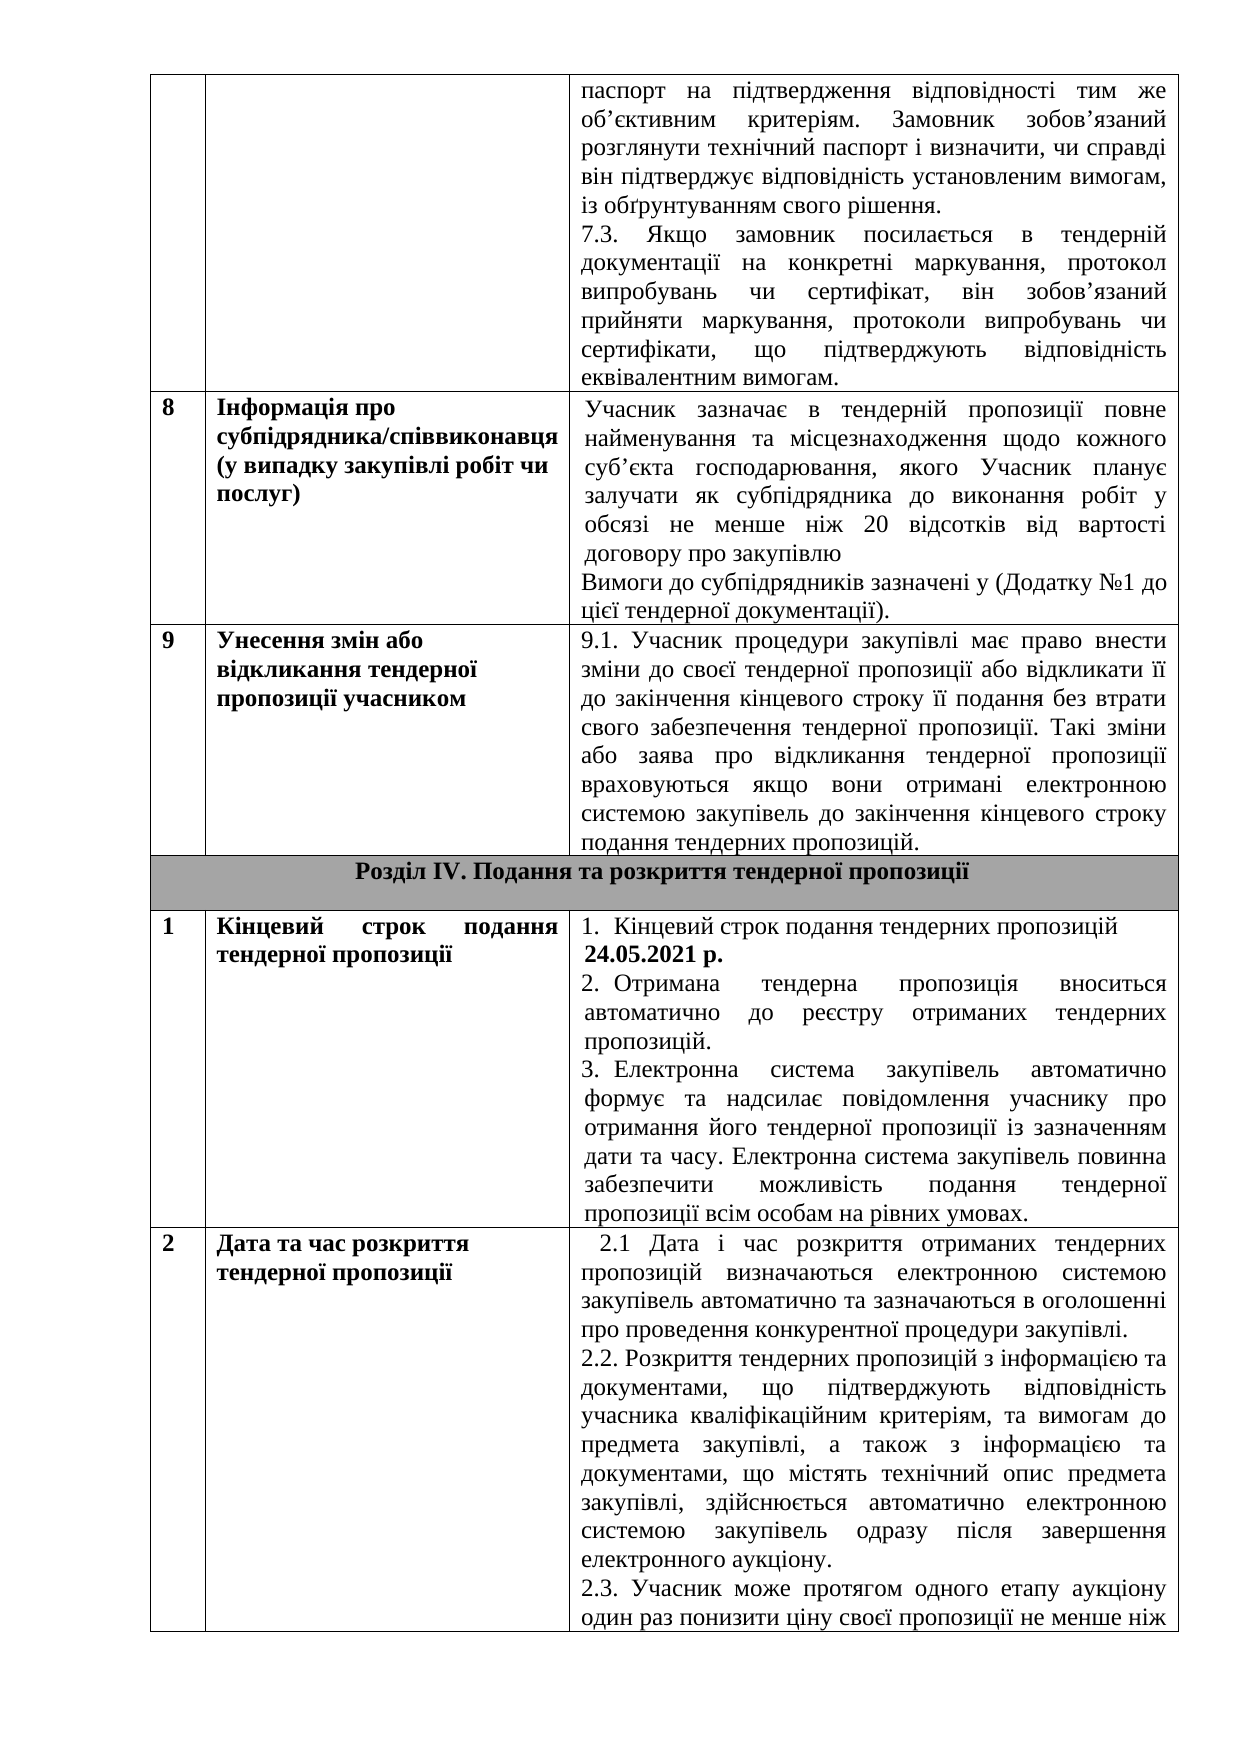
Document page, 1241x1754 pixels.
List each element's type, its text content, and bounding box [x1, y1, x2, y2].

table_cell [206, 1228, 569, 1631]
table_cell Інформація про субпідрядника/співвиконавця (у випадку закупівлі робіт чи послуг) [206, 392, 569, 624]
table_cell 9.1. Учасник процедури закупівлі має право внести зміни до своєї тендерної пропозиції або відкликати її до закінчення кінцевого строку її подання без втрати свого забезпечення тендерної пропозиції. Такі зміни або заява про відкликання тендерної пропозиції враховуються якщо вони отримані електронною системою закупівель до закінчення кінцевого строку подання тендерних пропозицій. [570, 625, 1178, 855]
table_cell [570, 1228, 1178, 1631]
table_cell Унесення змін або відкликання тендерної пропозиції учасником [206, 625, 569, 855]
table_cell Розділ IV. Подання та розкриття тендерної пропозиції [151, 856, 1178, 910]
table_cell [570, 75, 1178, 391]
table_cell 8 [151, 392, 205, 624]
table_cell Учасник зазначає в тендерній пропозиції повне найменування та місцезнаходження щодо кожного суб’єкта господарювання, якого Учасник планує залучати як субпідрядника до виконання робіт у обсязі не менше ніж 20 відсотків від вартості договору про закупівлю Вимоги до субпідрядників зазначені у (Додатку №1 до цієї тендерної документації). [570, 392, 1178, 624]
table_cell Кінцевий строк подання тендерних пропозицій 24.05.2021 р. Отримана тендерна пропозиція вноситься автоматично до реєстру отриманих тендерних пропозицій. Електронна система закупівель автоматично формує та надсилає повідомлення учаснику про отримання його тендерної пропозиції із зазначенням дати та часу. Електронна система закупівель повинна забезпечити можливість подання тендерної пропозиції всім особам на рівних умовах. [570, 911, 1178, 1227]
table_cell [206, 75, 569, 391]
table_cell Кінцевий строк подання тендерної пропозиції [206, 911, 569, 1227]
table_cell 9 [151, 625, 205, 855]
table_cell 1 [151, 911, 205, 1227]
table_cell 2 [151, 1228, 205, 1631]
table_cell 7 [151, 75, 205, 391]
